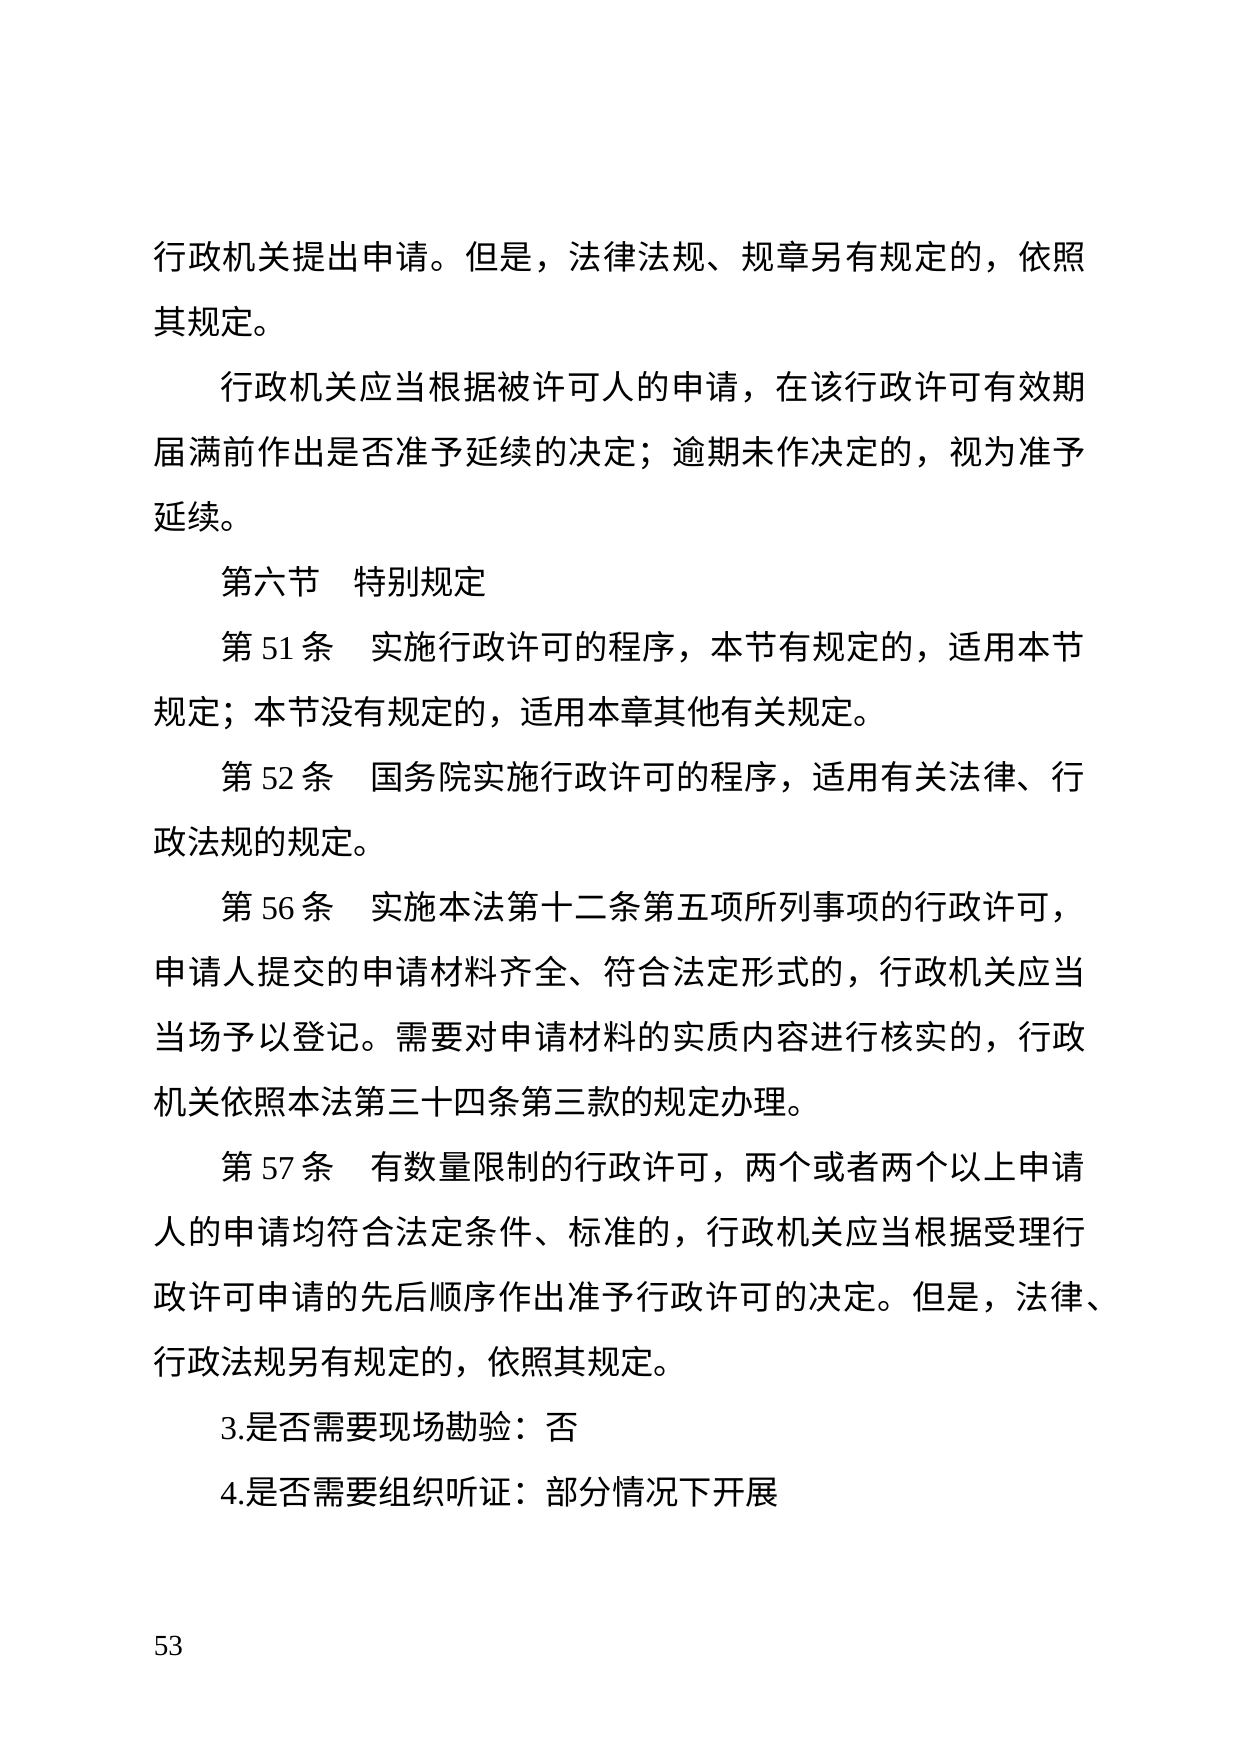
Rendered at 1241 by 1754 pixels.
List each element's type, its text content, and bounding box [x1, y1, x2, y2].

text 第56条 实施本法第十二条第五项所列事项的行政许可，申请人提交的申请材料齐全、符合法定形式的，行政机关应当当场予以登记。需要对申请材料的实质内容进行核实的，行政机关依照本法第三十四条第三款的规定办理。 [153, 872, 1087, 1132]
text 第57条 有数量限制的行政许可，两个或者两个以上申请人的申请均符合法定条件、标准的，行政机关应当根据受理行政许可申请的先后顺序作出准予行政许可的决定。但是，法律、行政法规另有规定的，依照其规定。 [153, 1132, 1087, 1392]
text 第52条 国务院实施行政许可的程序，适用有关法律、行政法规的规定。 [153, 742, 1087, 872]
text 行政机关应当根据被许可人的申请，在该行政许可有效期届满前作出是否准予延续的决定；逾期未作决定的，视为准予延续。 [153, 352, 1087, 547]
text 第六节 特别规定 [153, 547, 1087, 612]
text 4.是否需要组织听证：部分情况下开展 [153, 1457, 1087, 1522]
text 第51条 实施行政许可的程序，本节有规定的，适用本节规定；本节没有规定的，适用本章其他有关规定。 [153, 612, 1087, 742]
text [153, 222, 1087, 352]
text 3.是否需要现场勘验：否 [153, 1392, 1087, 1457]
